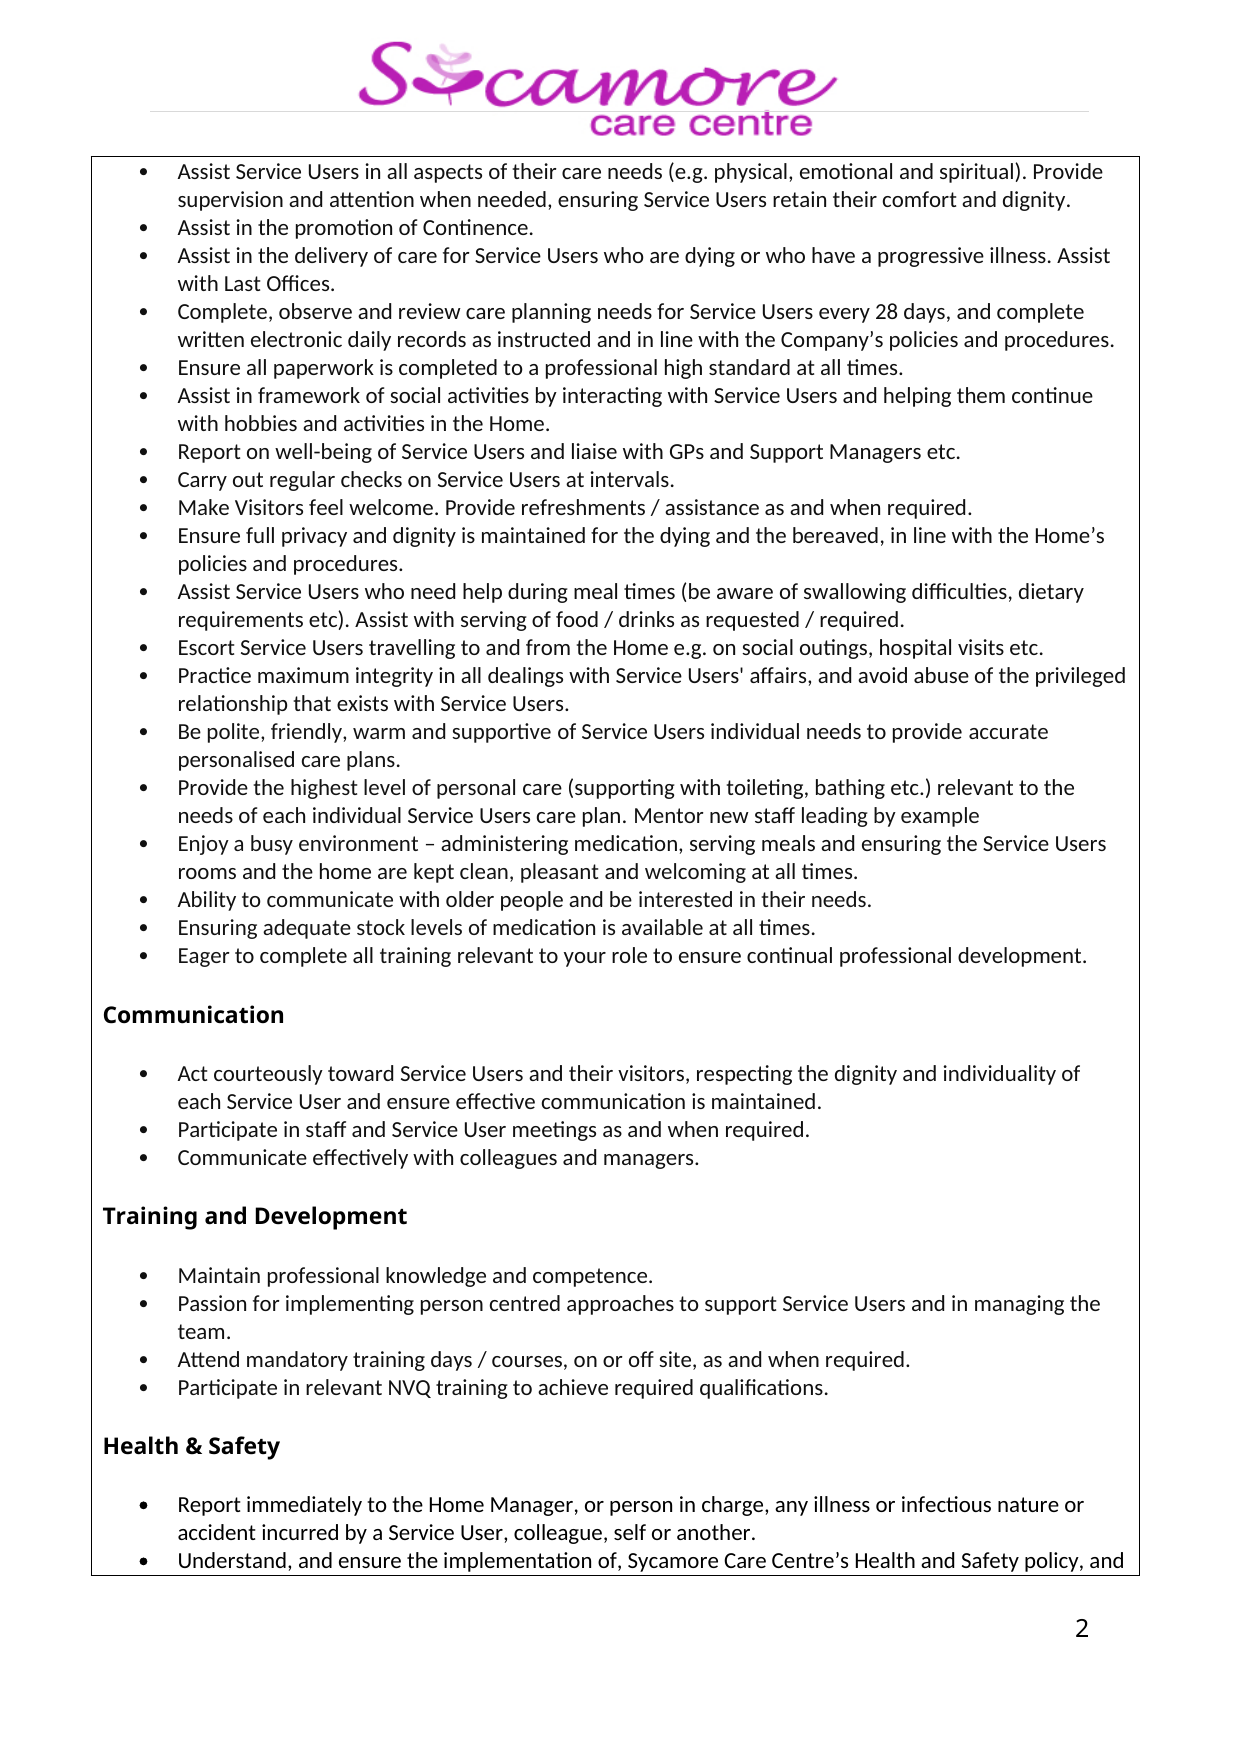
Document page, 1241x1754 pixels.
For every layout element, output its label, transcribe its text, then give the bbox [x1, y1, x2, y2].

picture [346, 112, 843, 148]
picture [346, 37, 843, 111]
